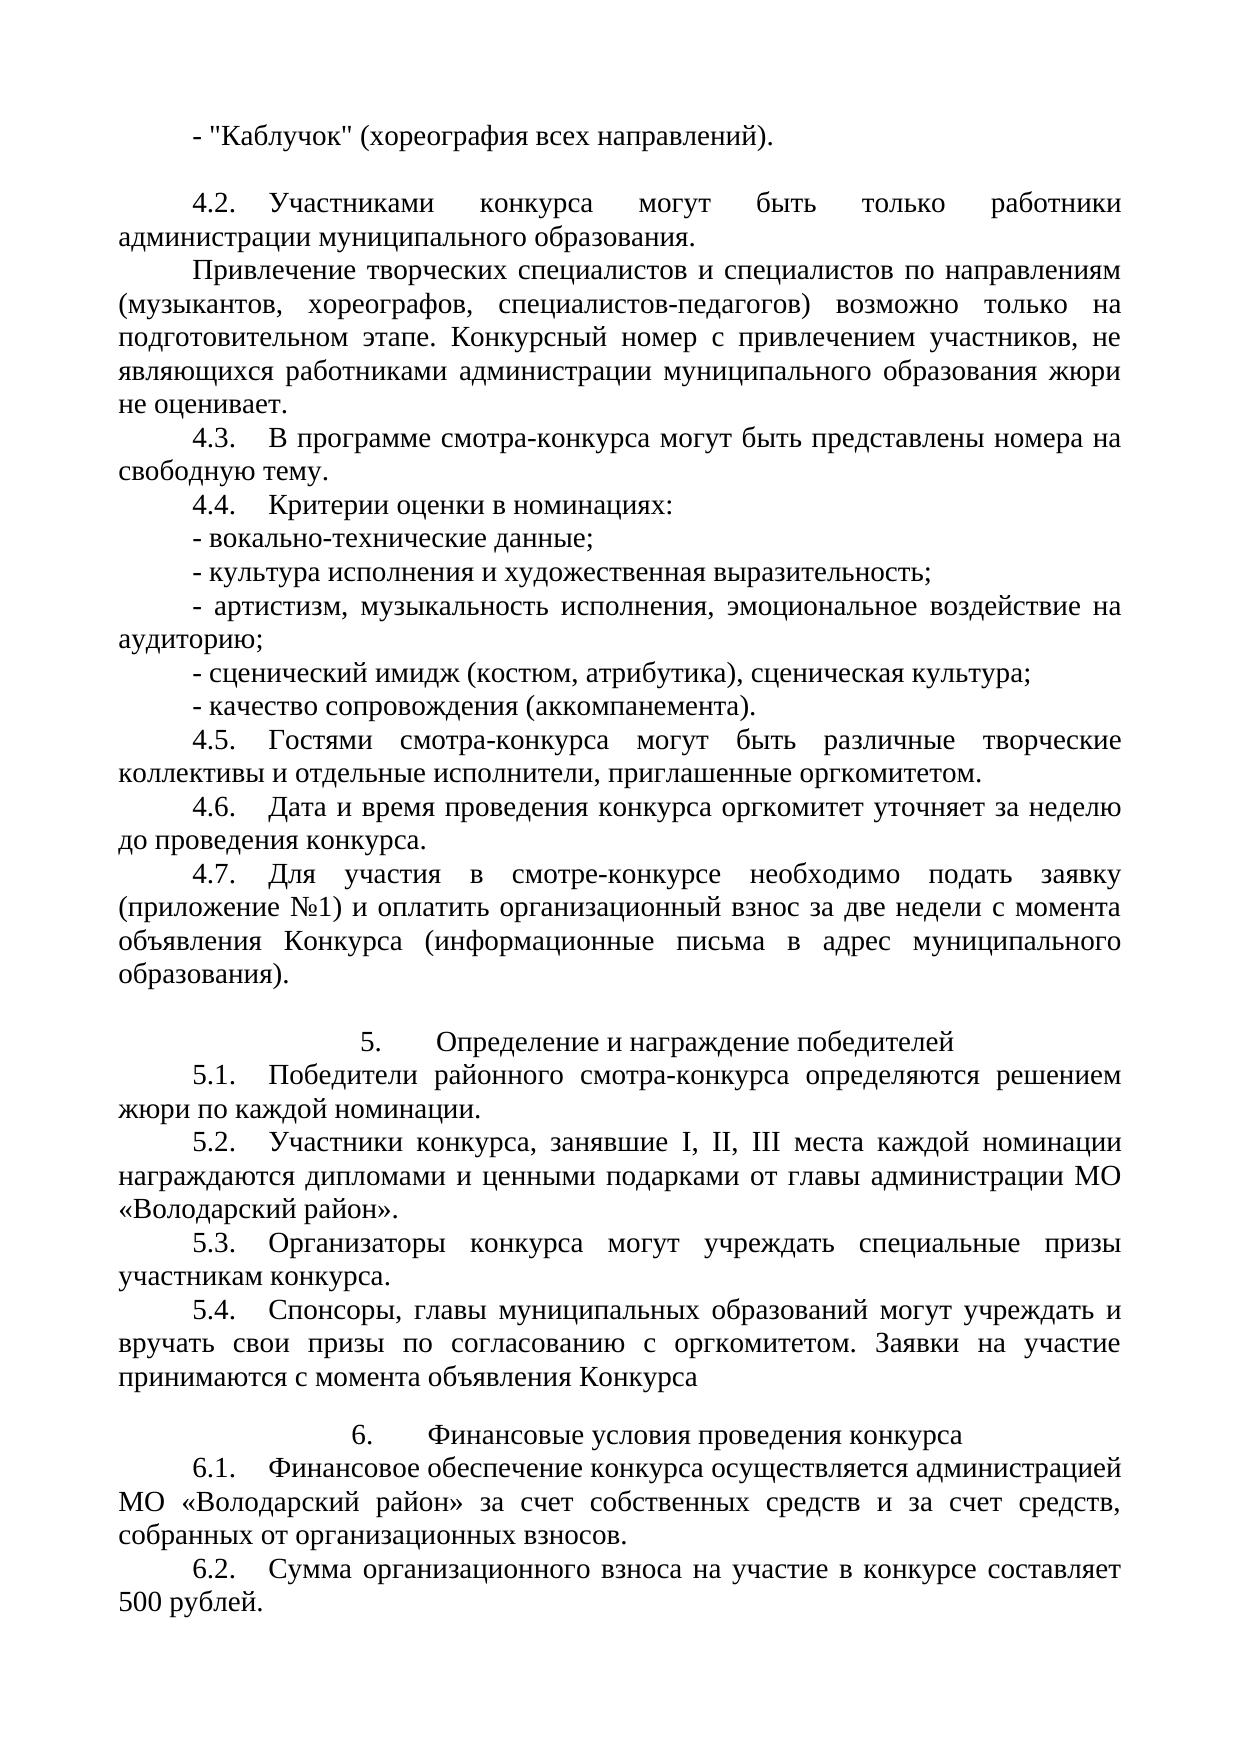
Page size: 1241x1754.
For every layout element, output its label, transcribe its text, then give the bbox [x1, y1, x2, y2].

text - "Каблучок" (хореография всех направлений). [118, 118, 1122, 152]
list Финансовое обеспечение конкурса осуществляется администрацией МО «Володарский район» за счет собственных средств и за счет средств, собранных от организационных взносов. [118, 1450, 1122, 1551]
list Определение и награждение победителей [118, 1024, 1122, 1057]
text - культура исполнения и художественная выразительность; [118, 554, 1122, 588]
list В программе смотра-конкурса могут быть представлены номера на свободную тему. [118, 420, 1122, 487]
text - артистизм, музыкальность исполнения, эмоциональное воздействие на аудиторию; [118, 588, 1122, 655]
list Организаторы конкурса могут учреждать специальные призы участникам конкурса. [118, 1225, 1122, 1292]
list Гостями смотра-конкурса могут быть различные творческие коллективы и отдельные исполнители, приглашенные оргкомитетом. [118, 722, 1122, 789]
list Победители районного смотра-конкурса определяются решением жюри по каждой номинации. [118, 1057, 1122, 1124]
list Участники конкурса, занявшие I, II, III места каждой номинации награждаются дипломами и ценными подарками от главы администрации МО «Володарский район». [118, 1124, 1122, 1225]
list Участниками конкурса могут быть только работники администрации муниципального образования. [118, 185, 1122, 252]
text - сценический имидж (костюм, атрибутика), сценическая культура; [118, 655, 1122, 688]
text Привлечение творческих специалистов и специалистов по направлениям (музыкантов, хореографов, специалистов-педагогов) возможно только на подготовительном этапе. Конкурсный номер с привлечением участников, не являющихся работниками администрации муниципального образования жюри не оценивает. [118, 252, 1122, 420]
list Для участия в смотре-конкурсе необходимо подать заявку (приложение №1) и оплатить организационный взнос за две недели с момента объявления Конкурса (информационные письма в адрес муниципального образования). [118, 856, 1122, 990]
list Критерии оценки в номинациях: [118, 487, 1122, 521]
text - качество сопровождения (аккомпанемента). [118, 688, 1122, 722]
list Спонсоры, главы муниципальных образований могут учреждать и вручать свои призы по согласованию с оргкомитетом. Заявки на участие принимаются с момента объявления Конкурса [118, 1292, 1122, 1393]
list Сумма организационного взноса на участие в конкурсе составляет 500 рублей. [118, 1551, 1122, 1618]
list Дата и время проведения конкурса оргкомитет уточняет за неделю до проведения конкурса. [118, 789, 1122, 856]
list Финансовые условия проведения конкурса [118, 1417, 1122, 1450]
text - вокально-технические данные; [118, 521, 1122, 554]
